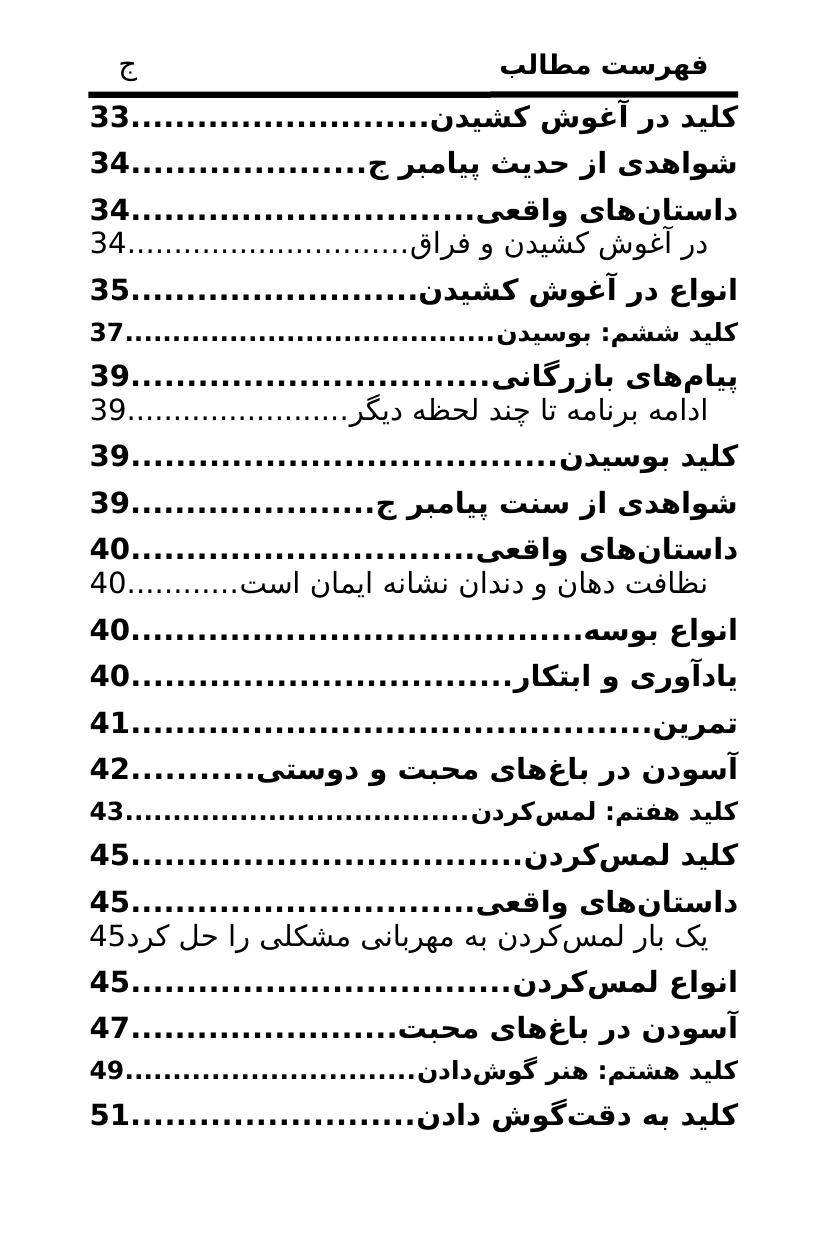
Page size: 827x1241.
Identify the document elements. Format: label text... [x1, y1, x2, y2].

text داستان‌های واقعی 45 [89, 885, 738, 919]
text پیام‌های بازرگانی 39 [89, 359, 738, 393]
text انواع در آغوش کشیدن 35 [89, 273, 738, 307]
text داستان‌های واقعی 40 [89, 533, 738, 567]
text در آغوش کشیدن و فراق 34 [89, 227, 708, 261]
text آسودن در باغ‌های محبت 47 [89, 1012, 738, 1046]
text کلید هشتم: هنر گوش‌دادن 49 [89, 1056, 738, 1085]
text کلید به دقت‌گوش دادن 51 [89, 1098, 738, 1132]
text یادآوری و ابتکار 40 [89, 659, 738, 693]
text آسودن در باغ‌های محبت و دوستی 42 [89, 752, 738, 786]
text کلید در آغوش کشیدن 33 [89, 100, 738, 134]
text انواع بوسه 40 [89, 613, 738, 647]
text شواهدی از سنت پیامبر ج 39 [89, 486, 738, 520]
text کلید لمس‌کردن 45 [89, 838, 738, 872]
text کلید ششم: بوسیدن 37 [89, 318, 738, 347]
text تمرین 41 [89, 706, 738, 740]
text ادامه برنامه تا چند لحظه دیگر 39 [89, 393, 708, 427]
text نظافت دهان و دندان نشانه ایمان است 40 [89, 567, 708, 601]
text یک بار لمس‌کردن به مهربانی مشکلی را حل کرد 45 [89, 919, 708, 953]
text کلید بوسیدن 39 [89, 440, 738, 474]
text شواهدی از حدیث پیامبر ج 34 [89, 146, 738, 180]
text کلید هفتم: لمس‌کردن 43 [89, 797, 738, 826]
text داستان‌های واقعی 34 [89, 193, 738, 227]
text انواع لمس‌کردن 45 [89, 965, 738, 999]
